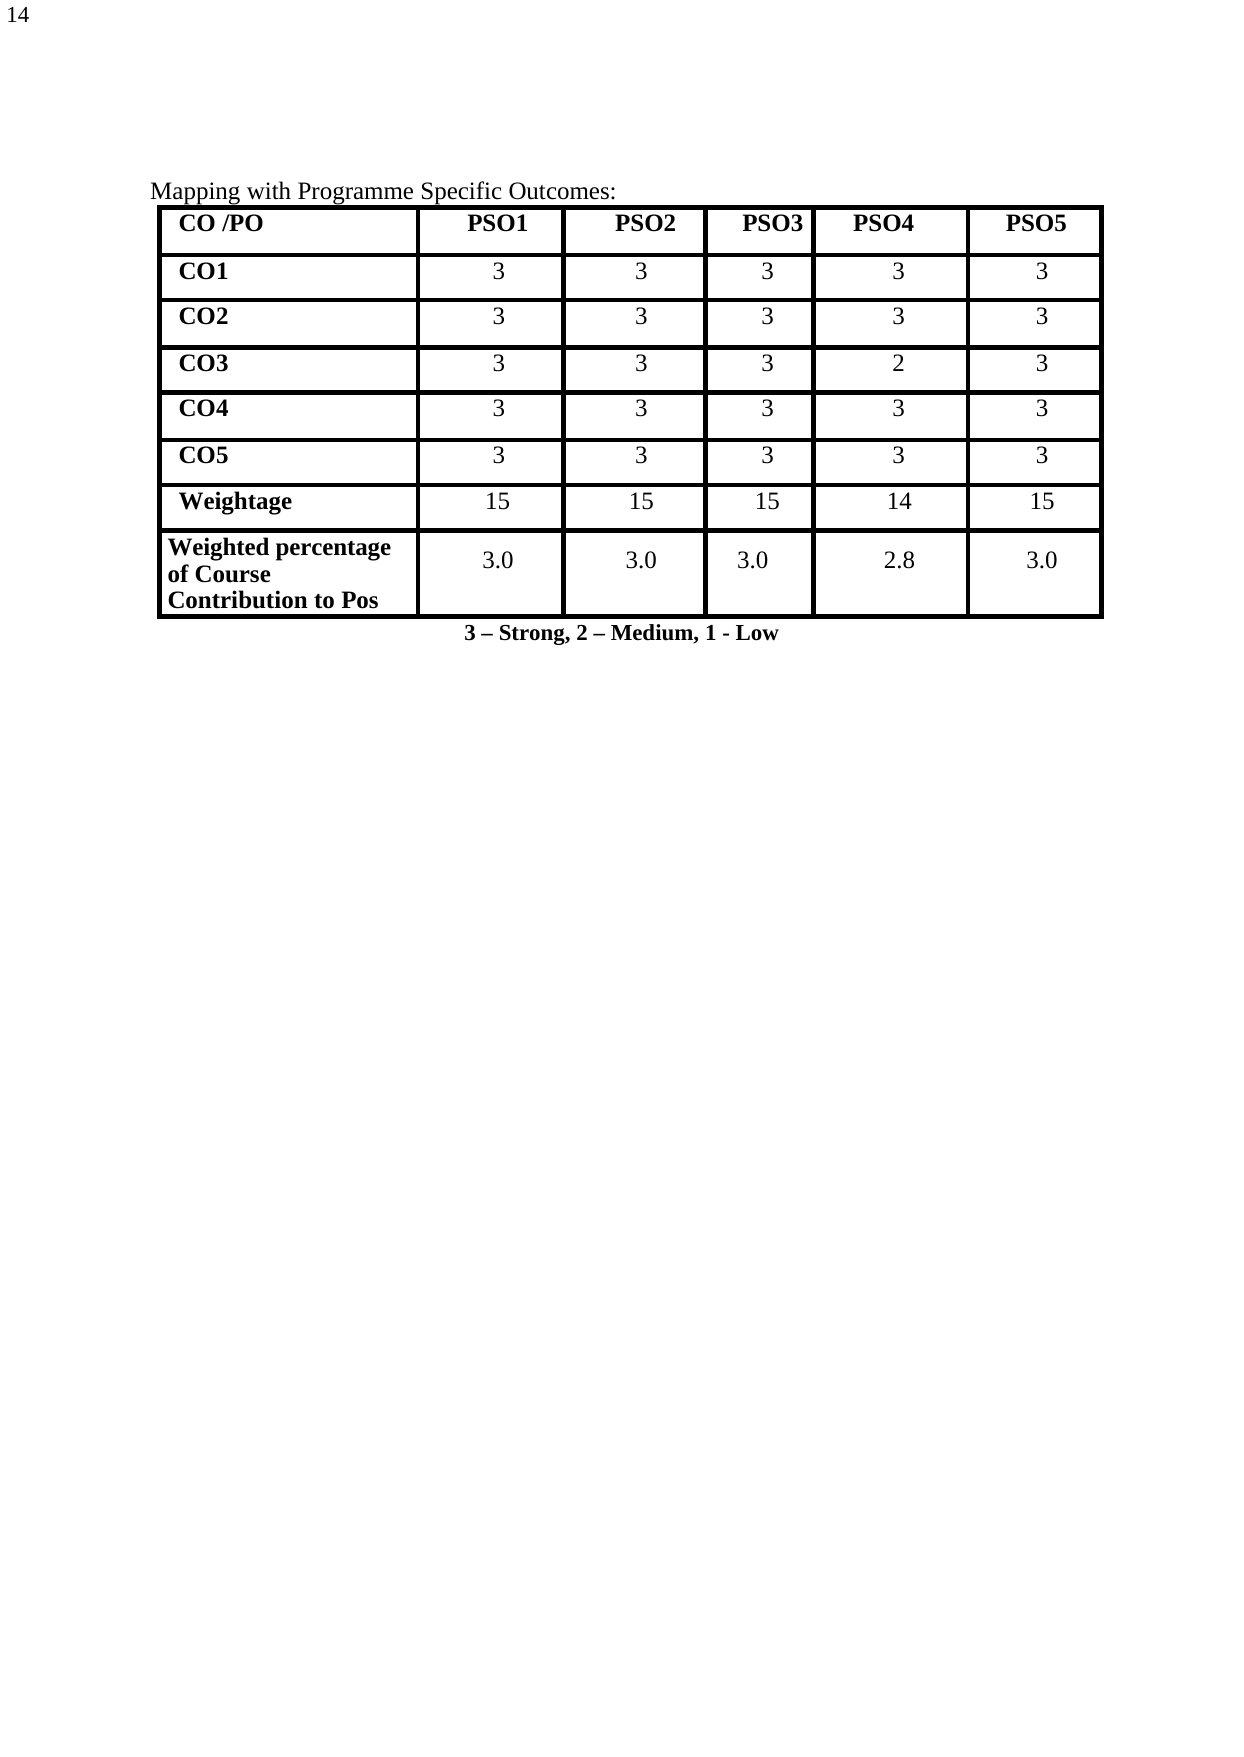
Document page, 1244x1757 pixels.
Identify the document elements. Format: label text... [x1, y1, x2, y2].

table_cell 15 [708, 487, 811, 528]
table_cell 3 [816, 442, 966, 483]
table_header PSO5 [970, 210, 1099, 253]
table_cell 3 [566, 442, 703, 483]
table_cell 3 [970, 395, 1099, 438]
table_cell 3 [970, 350, 1099, 390]
table_cell 3 [420, 442, 561, 483]
table_cell 3 [970, 257, 1099, 298]
table_cell CO4 [162, 395, 416, 438]
table_cell Weightage [162, 487, 416, 528]
table_cell 3 [970, 442, 1099, 483]
table_cell 3 [420, 395, 561, 438]
table_cell CO1 [162, 257, 416, 298]
text 3 – Strong, 2 – Medium, 1 - Low [454, 619, 788, 645]
table_cell 14 [816, 487, 966, 528]
table_cell 3 [708, 302, 811, 345]
table_cell 3 [970, 302, 1099, 345]
table_cell 2.8 [816, 533, 966, 614]
table_cell CO2 [162, 302, 416, 345]
table_cell 15 [566, 487, 703, 528]
table_cell 3 [816, 257, 966, 298]
table_header PSO1 [420, 210, 561, 253]
table_cell 3 [566, 395, 703, 438]
table_cell 2 [816, 350, 966, 390]
table_cell 3 [566, 302, 703, 345]
table_cell 3 [420, 302, 561, 345]
table_header CO /PO [162, 210, 416, 253]
table_cell 3 [566, 350, 703, 390]
table_cell 3.0 [708, 533, 811, 614]
table_cell 3 [816, 395, 966, 438]
table_cell 3 [708, 442, 811, 483]
table_cell CO5 [162, 442, 416, 483]
table_header PSO4 [816, 210, 966, 253]
table_cell 3 [708, 395, 811, 438]
table_cell 3.0 [566, 533, 703, 614]
table_cell 3 [566, 257, 703, 298]
table_cell CO3 [162, 350, 416, 390]
table_cell Weighted percentage of Course Contribution to Pos [162, 533, 416, 614]
text Mapping with Programme Specific Outcomes: [150, 176, 1181, 205]
table_cell 3 [420, 350, 561, 390]
table_cell 3 [708, 257, 811, 298]
table_cell 3.0 [970, 533, 1099, 614]
table_header PSO2 [566, 210, 703, 253]
table_cell 15 [420, 487, 561, 528]
table_cell 3 [420, 257, 561, 298]
table_header PSO3 [708, 210, 811, 253]
table_cell 3.0 [420, 533, 561, 614]
table_cell 3 [816, 302, 966, 345]
table_cell 3 [708, 350, 811, 390]
table_cell 15 [970, 487, 1099, 528]
